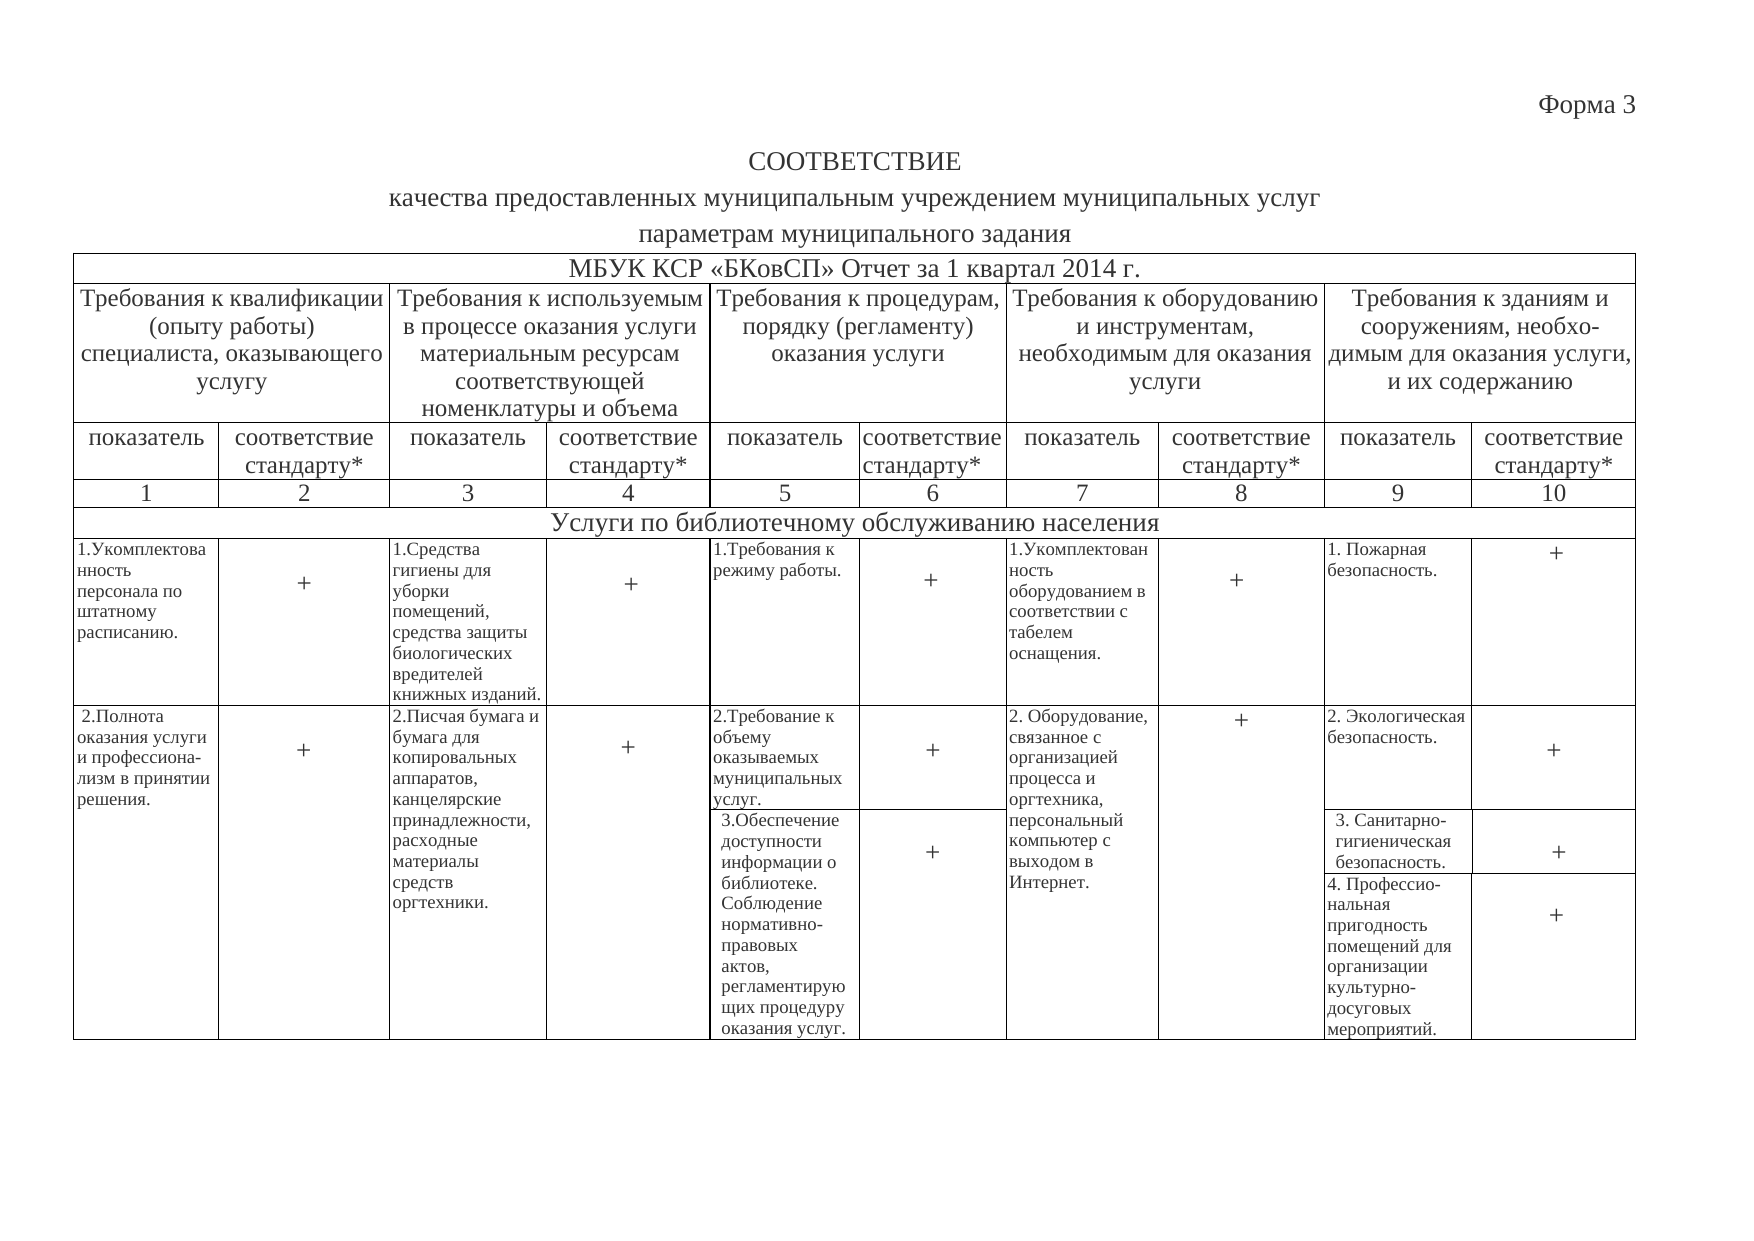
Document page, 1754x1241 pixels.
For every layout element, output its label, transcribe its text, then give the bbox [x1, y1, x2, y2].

table_cell показатель [711, 423, 859, 478]
table_cell + [860, 539, 1006, 705]
table_cell 1.Укомплектованность оборудованием в соответствии с табелем оснащения. [1007, 539, 1158, 705]
table_cell + [1473, 810, 1635, 872]
table_cell Требования к процедурам, порядку (регламенту) оказания услуги [711, 284, 1006, 422]
table_cell + [1159, 539, 1324, 705]
table_cell Требования к квалификации (опыту работы) специалиста, оказывающего услугу [74, 284, 389, 422]
table_cell соответствие стандарту* [547, 423, 709, 478]
table_cell + [547, 706, 709, 1039]
table_cell соответствие стандарту* [1159, 423, 1324, 478]
table_cell 2. Экологическая безопасность. [1325, 706, 1471, 809]
table_cell 10 [1472, 480, 1635, 507]
table_header МБУК КСР «БКовСП» Отчет за 1 квартал 2014 г. [74, 254, 1635, 283]
table_cell 1.Укомплектованность персонала по штатному расписанию. [74, 539, 218, 705]
text Форма 3 [74, 89, 1636, 120]
table_cell показатель [1007, 423, 1158, 478]
table_cell 2 [219, 480, 389, 507]
table_cell 2. Оборудование, связанное с организацией процесса и оргтехника, персональный компьютер с выходом в Интернет. [1007, 706, 1158, 1039]
table_cell 1.Требования к режиму работы. [711, 539, 859, 705]
table_cell Требования к используемым в процессе оказания услуги материальным ресурсам соответствующей номенклатуры и объема [390, 284, 709, 422]
table_cell + [1159, 706, 1324, 1039]
table_cell показатель [390, 423, 546, 478]
table_cell + [860, 706, 1006, 809]
table_cell 4 [547, 480, 709, 507]
table_cell соответствие стандарту* [860, 423, 1006, 478]
table_cell 1.Средства гигиены для уборки помещений, средства защиты биологических вредителей книжных изданий. [390, 539, 546, 705]
table_cell 2.Писчая бумага и бумага для копировальных аппаратов, канцелярские принадлежности, расходные материалы средств оргтехники. [390, 706, 546, 1039]
table_cell + [219, 706, 389, 1039]
table_cell 3.Обеспечение доступности информации о библиотеке. Соблюдение нормативно-правовых актов, регламентирующих процедуру оказания услуг. [711, 810, 859, 1039]
table_cell соответствие стандарту* [1472, 423, 1635, 478]
table_cell Требования к оборудованию и инструментам, необходимым для оказания услуги [1007, 284, 1324, 422]
table_cell + [860, 810, 1006, 1039]
table_cell 9 [1325, 480, 1471, 507]
table_cell соответствие стандарту* [219, 423, 389, 478]
table_cell показатель [1325, 423, 1471, 478]
table_cell 2.Требование к объему оказываемых муниципальных услуг. [711, 706, 859, 809]
table_cell Услуги по библиотечному обслуживанию населения [74, 508, 1635, 538]
table_cell Требования к зданиям и сооружениям, необхо-димым для оказания услуги, и их содержанию [1325, 284, 1635, 422]
table_cell + [1472, 706, 1635, 809]
text качества предоставленных муниципальным учреждением муниципальных услуг [74, 181, 1636, 212]
text СООТВЕТСТВИЕ [74, 145, 1636, 176]
table_cell 2.Полнота оказания услуги и профессиона- лизм в принятии решения. [74, 706, 218, 1039]
table_cell показатель [74, 423, 218, 478]
table_cell + [219, 539, 389, 705]
table_cell 1 [74, 480, 218, 507]
table_cell + [547, 539, 709, 705]
table_cell 3. Санитарно-гигиеническая безопасность. [1325, 810, 1472, 872]
table_cell 7 [1007, 480, 1158, 507]
table_cell 3 [390, 480, 546, 507]
table_cell 8 [1159, 480, 1324, 507]
table_cell + [1472, 539, 1635, 705]
text параметрам муниципального задания [74, 217, 1636, 248]
table_cell 5 [711, 480, 859, 507]
table_cell + [1472, 874, 1635, 1039]
table_cell 1. Пожарная безопасность. [1325, 539, 1471, 705]
table_cell 4. Профессио-нальная пригодность помещений для организации культурно-досуговых мероприятий. [1325, 874, 1471, 1039]
table_cell 6 [860, 480, 1006, 507]
